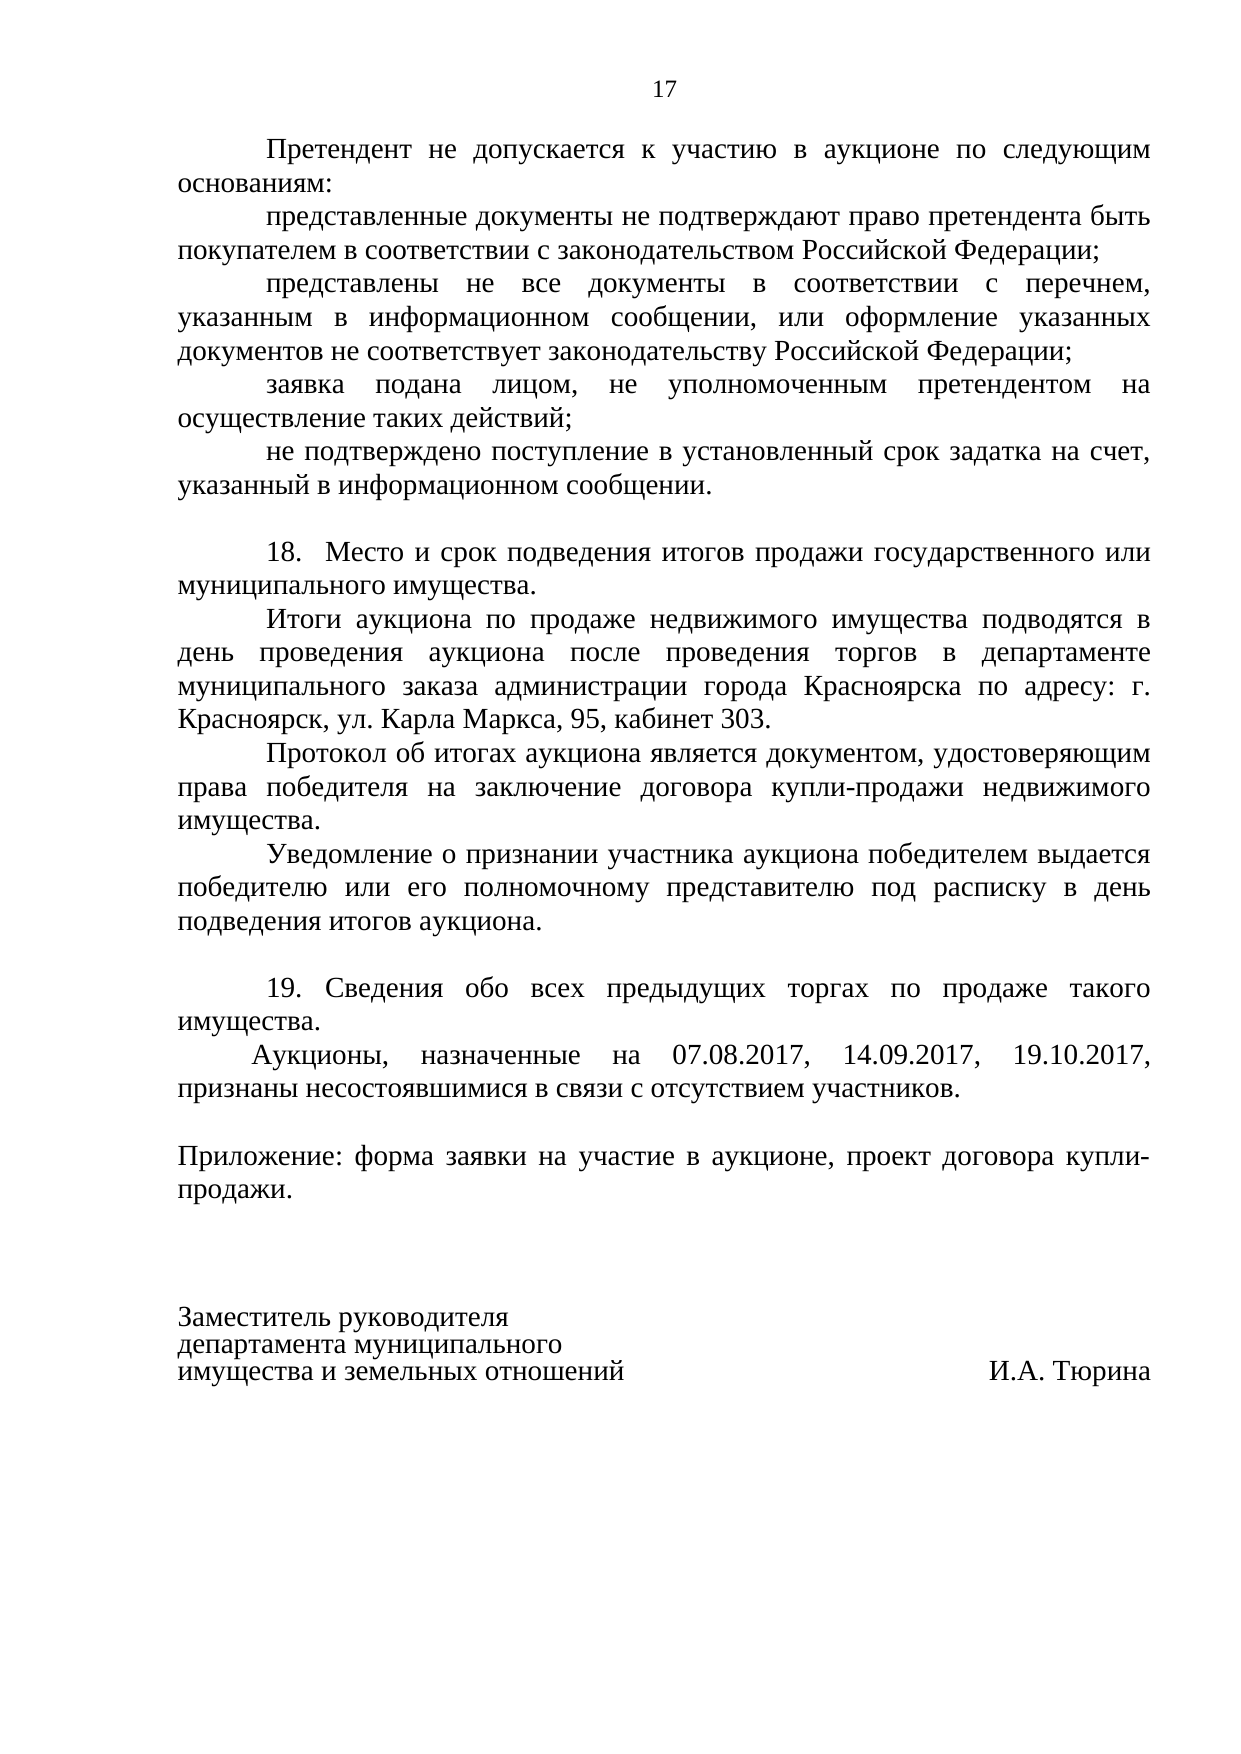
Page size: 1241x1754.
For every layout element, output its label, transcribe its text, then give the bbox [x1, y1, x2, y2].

text Претендент не допускается к участию в аукционе по следующим основаниям: [177, 131, 1152, 198]
text имущества и земельных отношений И.А. Тюрина [177, 1359, 1152, 1386]
text Итоги аукциона по продаже недвижимого имущества подводятся в день проведения аукциона после проведения торгов в департаменте муниципального заказа администрации города Красноярска по адресу: г. Красноярск, ул. Карла Маркса, 95, кабинет 303. [177, 601, 1152, 735]
text департамента муниципального [177, 1332, 1152, 1359]
text Аукционы, назначенные на 07.08.2017, 14.09.2017, 19.10.2017, признаны несостоявшимися в связи с отсутствием участников. [177, 1037, 1152, 1104]
text представлены не все документы в соответствии с перечнем, указанным в информационном сообщении, или оформление указанных документов не соответствует законодательству Российской Федерации; [177, 266, 1152, 366]
text Приложение: форма заявки на участие в аукционе, проект договора купли-продажи. [177, 1138, 1152, 1205]
text Уведомление о признании участника аукциона победителем выдается победителю или его полномочному представителю под расписку в день подведения итогов аукциона. [177, 836, 1152, 936]
text представленные документы не подтверждают право претендента быть покупателем в соответствии с законодательством Российской Федерации; [177, 198, 1152, 266]
list Сведения обо всех предыдущих торгах по продаже такого имущества. [177, 970, 1152, 1037]
text заявка подана лицом, не уполномоченным претендентом на осуществление таких действий; [177, 366, 1152, 433]
text Протокол об итогах аукциона является документом, удостоверяющим права победителя на заключение договора купли-продажи недвижимого имущества. [177, 735, 1152, 836]
text не подтверждено поступление в установленный срок задатка на счет, указанный в информационном сообщении. [177, 433, 1152, 500]
list Место и срок подведения итогов продажи государственного или муниципального имущества. [177, 534, 1152, 601]
text Заместитель руководителя [177, 1305, 1152, 1332]
